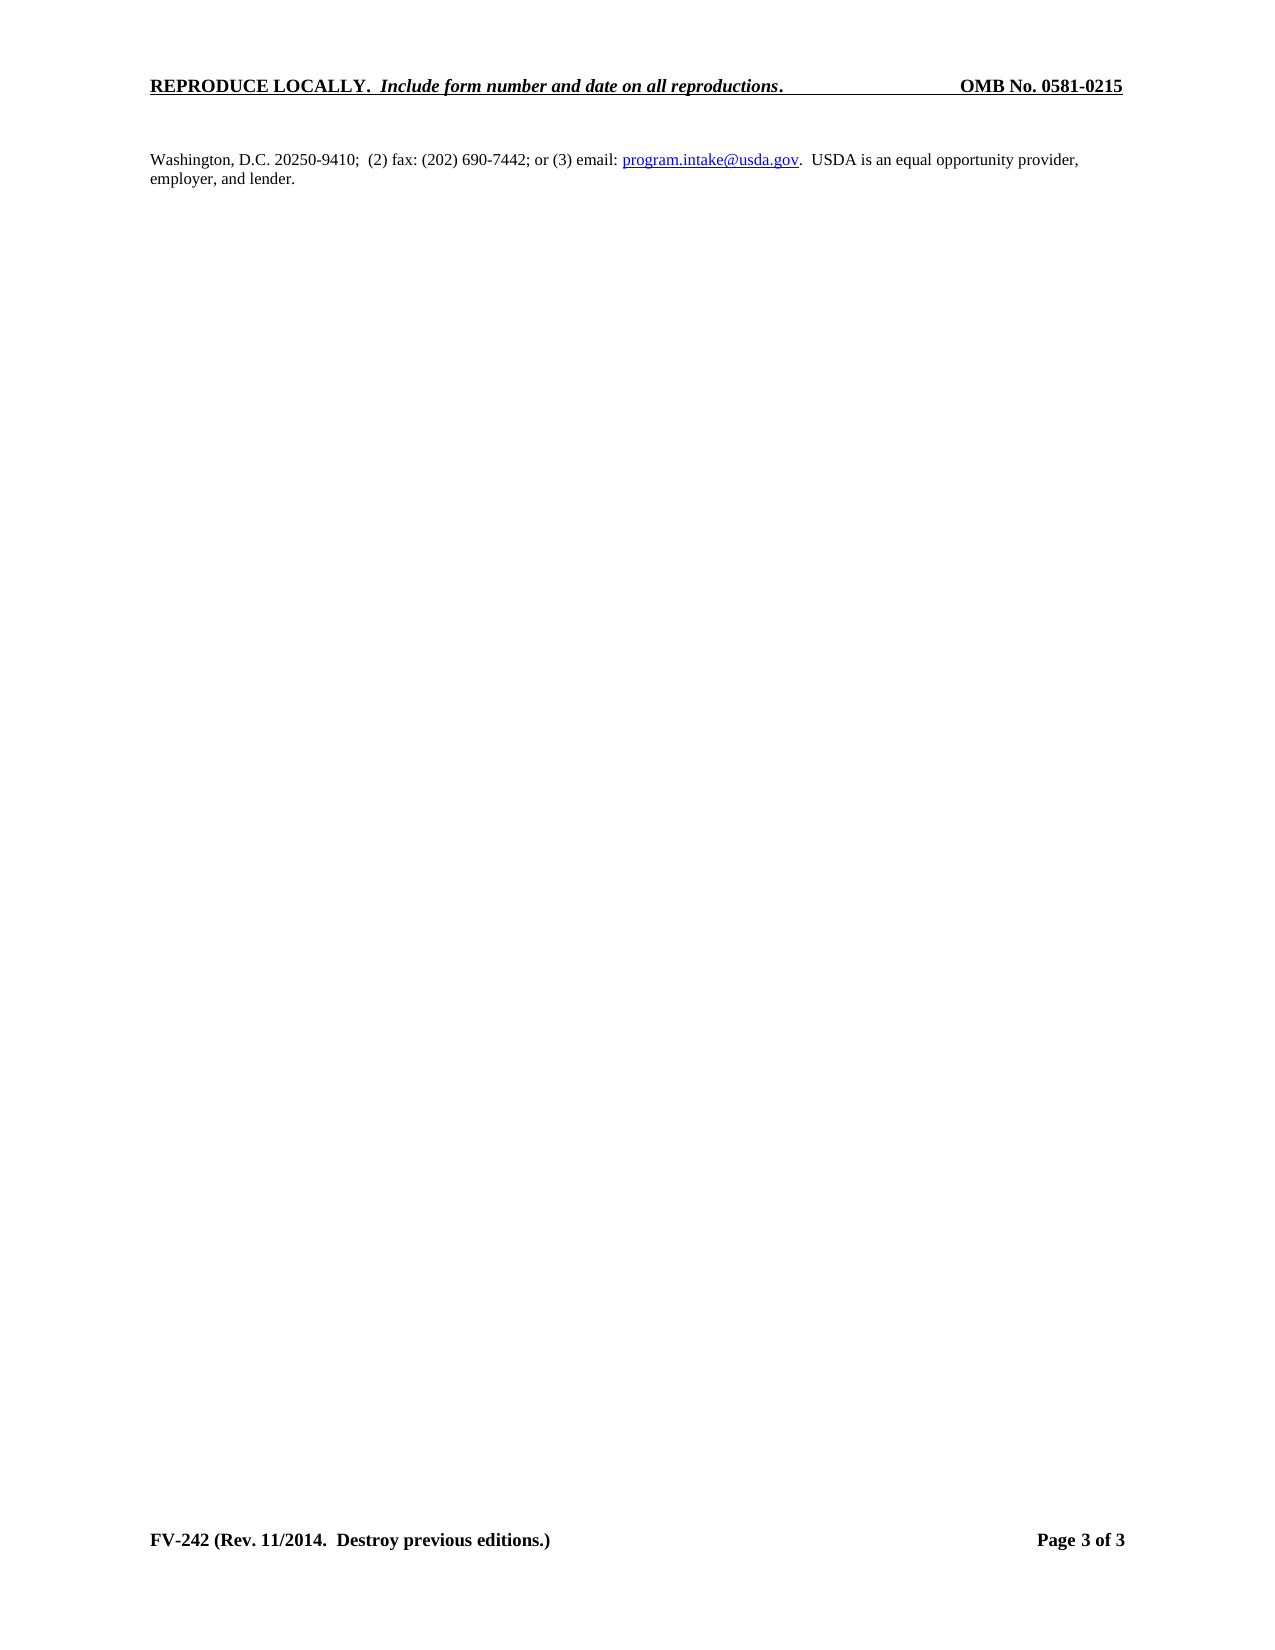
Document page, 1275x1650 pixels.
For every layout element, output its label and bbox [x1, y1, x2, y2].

text [150, 150, 1125, 188]
